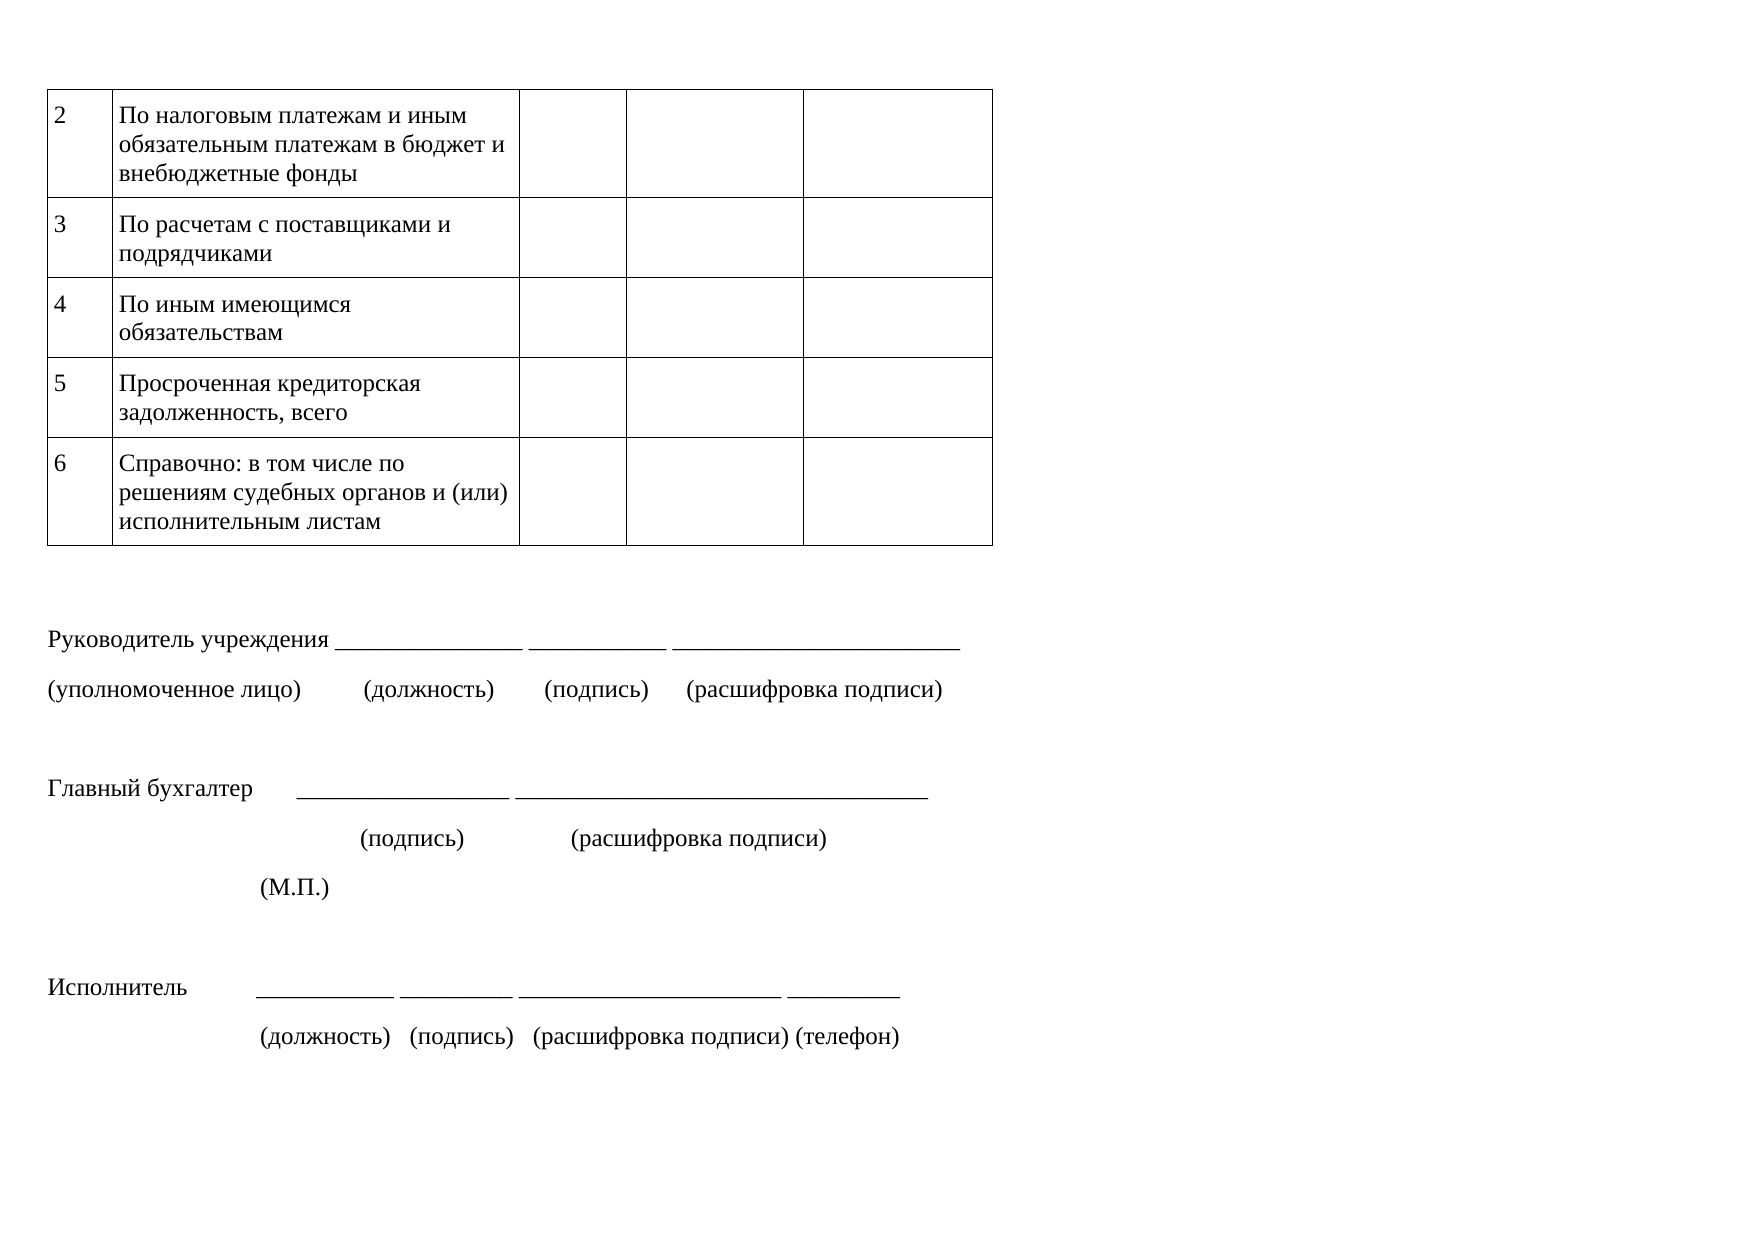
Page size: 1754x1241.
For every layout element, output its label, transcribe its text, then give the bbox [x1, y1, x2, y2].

table_cell [627, 358, 803, 437]
table_cell Справочно: в том числе по решениям судебных органов и (или) исполнительным листам [113, 438, 519, 545]
table_cell [627, 278, 803, 357]
table_cell [520, 358, 626, 437]
table_cell [520, 90, 626, 197]
table_cell Просроченная кредиторская задолженность, всего [113, 358, 519, 437]
table_cell 2 [48, 90, 112, 197]
text (подпись) (расшифровка подписи) [47, 823, 1698, 852]
text Главный бухгалтер _________________ _________________________________ [47, 773, 1698, 802]
table_cell 6 [48, 438, 112, 545]
text (должность) (подпись) (расшифровка подписи) (телефон) [47, 1021, 1698, 1050]
table_cell [804, 90, 992, 197]
table_cell [804, 278, 992, 357]
table_cell [627, 198, 803, 277]
table_cell По иным имеющимся обязательствам [113, 278, 519, 357]
table_cell [804, 198, 992, 277]
table_cell [520, 438, 626, 545]
table_cell [804, 438, 992, 545]
table_cell [627, 90, 803, 197]
table_cell По налоговым платежам и иным обязательным платежам в бюджет и внебюджетные фонды [113, 90, 519, 197]
table_cell [627, 438, 803, 545]
text Руководитель учреждения _______________ ___________ _______________________ [47, 624, 1698, 653]
text Исполнитель ___________ _________ _____________________ _________ [47, 972, 1698, 1000]
table_cell 3 [48, 198, 112, 277]
text (М.П.) [47, 872, 1698, 901]
text (уполномоченное лицо) (должность) (подпись) (расшифровка подписи) [47, 674, 1698, 703]
table_cell [804, 358, 992, 437]
table_cell 5 [48, 358, 112, 437]
table_cell [520, 278, 626, 357]
table_cell По расчетам с поставщиками и подрядчиками [113, 198, 519, 277]
table_cell 4 [48, 278, 112, 357]
table_cell [520, 198, 626, 277]
